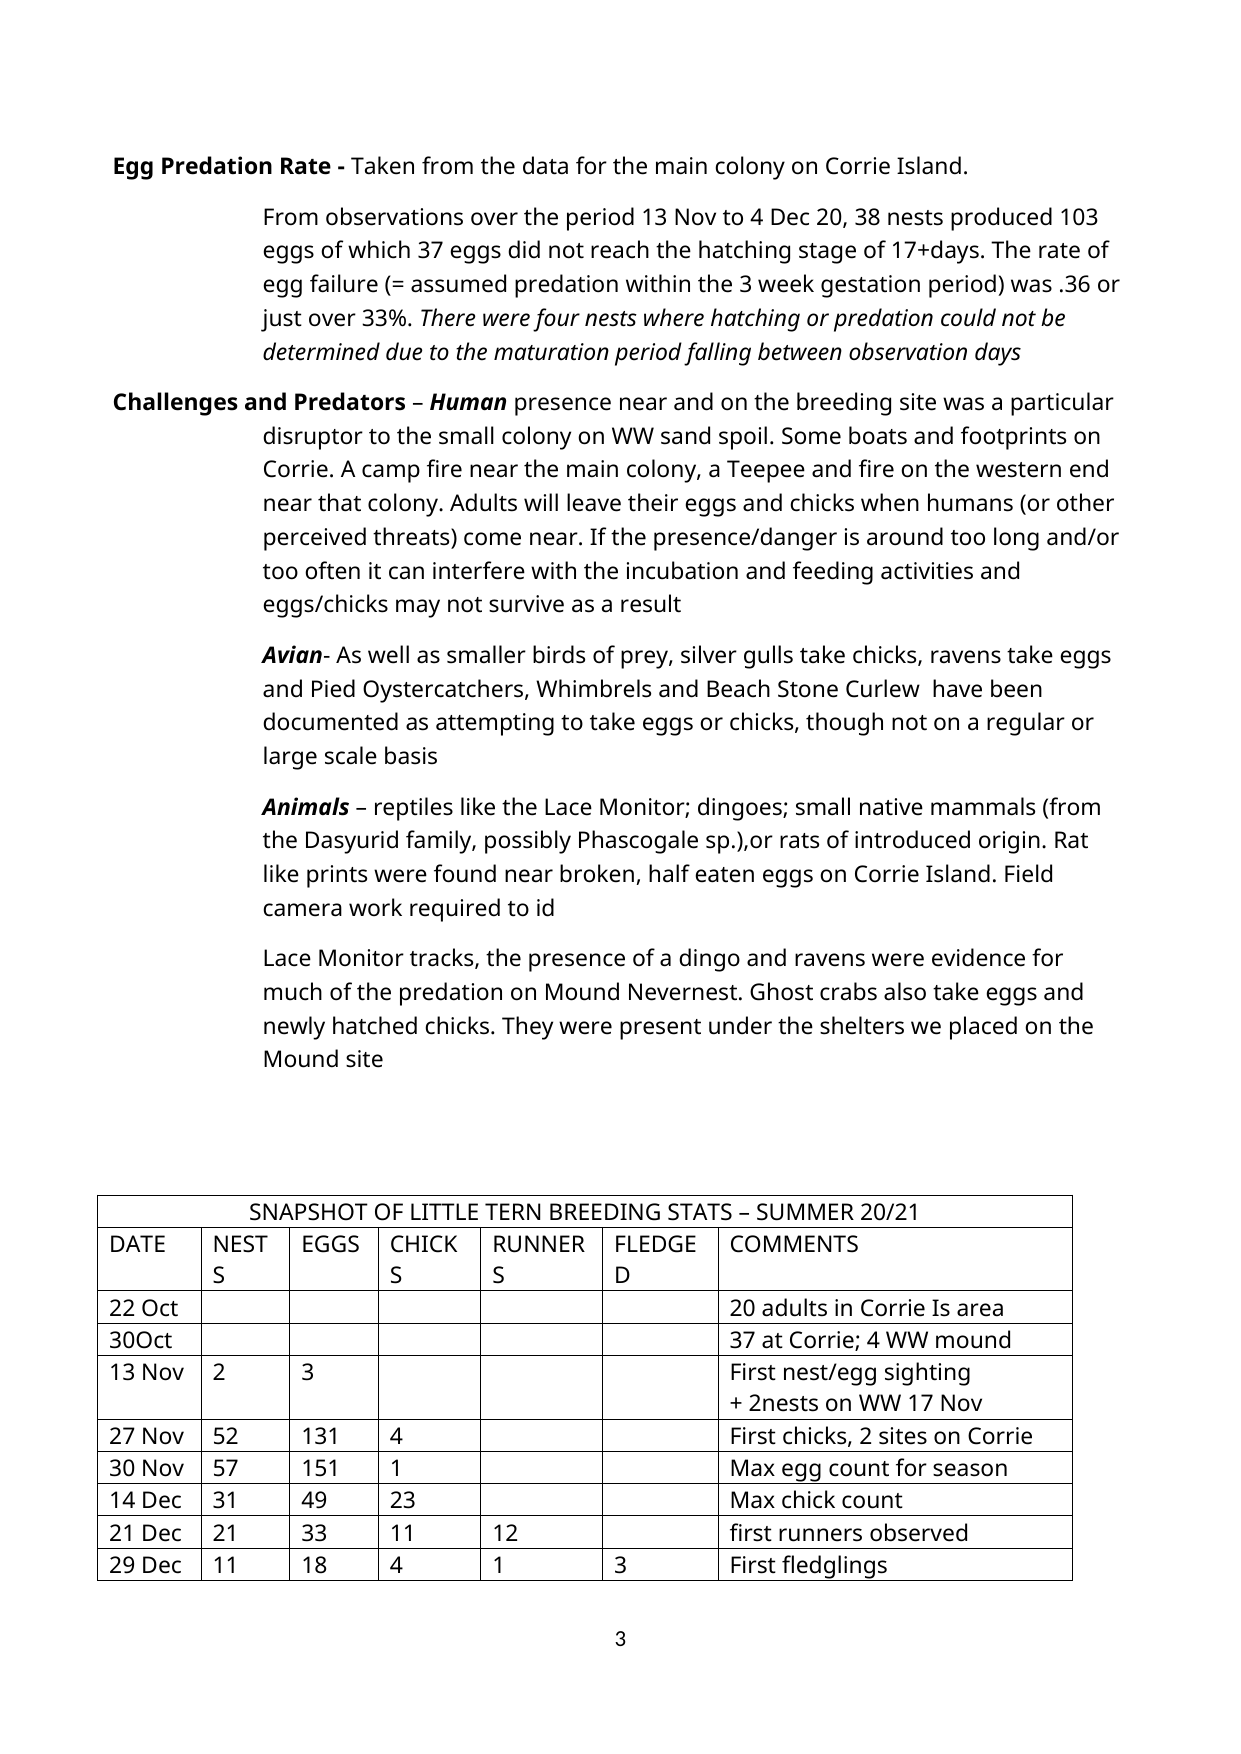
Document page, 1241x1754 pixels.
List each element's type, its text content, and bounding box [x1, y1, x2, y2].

table_cell 13 Nov [98, 1356, 201, 1418]
table_cell [202, 1291, 289, 1323]
table_cell COMMENTS [719, 1228, 1072, 1290]
table_cell [603, 1420, 718, 1451]
table_cell 21 [202, 1516, 289, 1548]
table_cell [290, 1324, 378, 1355]
text Challenges and Predators – Human presence near and on the breeding site was a particular disruptor to the small colony on WW sand spoil. Some boats and footprints on Corrie. A camp fire near the main colony, a Teepee and fire on the western end near that colony. Adults will leave their eggs and chicks when humans (or other perceived threats) come near. If the presence/danger is around too long and/or too often it can interfere with the incubation and feeding activities and eggs/chicks may not survive as a result [112, 386, 1128, 619]
table_cell 131 [290, 1420, 378, 1451]
table_cell 29 Dec [98, 1549, 201, 1580]
table_cell 33 [290, 1516, 378, 1548]
table_cell 30Oct [98, 1324, 201, 1355]
table_cell 3 [290, 1356, 378, 1418]
table_cell Max egg count for season [719, 1452, 1072, 1483]
table_cell 3 [603, 1549, 718, 1580]
table_cell [603, 1291, 718, 1323]
table_cell [481, 1356, 602, 1418]
table_cell [603, 1452, 718, 1483]
table_cell 12 [481, 1516, 602, 1548]
table_cell [379, 1291, 480, 1323]
table_cell 1 [379, 1452, 480, 1483]
table_cell First fledglings [719, 1549, 1072, 1580]
table_cell 2 [202, 1356, 289, 1418]
table_cell 20 adults in Corrie Is area [719, 1291, 1072, 1323]
table_cell EGGS [290, 1228, 378, 1290]
text From observations over the period 13 Nov to 4 Dec 20, 38 nests produced 103 eggs of which 37 eggs did not reach the hatching stage of 17+days. The rate of egg failure (= assumed predation within the 3 week gestation period) was .36 or just over 33%. There were four nests where hatching or predation could not be determined due to the maturation period falling between observation days [112, 200, 1128, 367]
table_cell 30 Nov [98, 1452, 201, 1483]
table_cell 57 [202, 1452, 289, 1483]
table_cell [603, 1484, 718, 1515]
table_cell 23 [379, 1484, 480, 1515]
table_cell 18 [290, 1549, 378, 1580]
table_cell [202, 1324, 289, 1355]
table_cell first runners observed [719, 1516, 1072, 1548]
text Avian- As well as smaller birds of prey, silver gulls take chicks, ravens take eggs and Pied Oystercatchers, Whimbrels and Beach Stone Curlew have been documented as attempting to take eggs or chicks, though not on a regular or large scale basis [112, 639, 1128, 771]
table_cell 22 Oct [98, 1291, 201, 1323]
table_cell RUNNERS [481, 1228, 602, 1290]
table_cell [603, 1356, 718, 1418]
table_cell [379, 1356, 480, 1418]
table_cell [481, 1324, 602, 1355]
table_cell 4 [379, 1549, 480, 1580]
table_cell 11 [379, 1516, 480, 1548]
table_cell [603, 1324, 718, 1355]
table_cell [481, 1452, 602, 1483]
table_cell 52 [202, 1420, 289, 1451]
table_cell NESTS [202, 1228, 289, 1290]
table_cell Max chick count [719, 1484, 1072, 1515]
table_cell DATE [98, 1228, 201, 1290]
table_cell 37 at Corrie; 4 WW mound [719, 1324, 1072, 1355]
table_cell [481, 1291, 602, 1323]
table_cell 14 Dec [98, 1484, 201, 1515]
table_cell 151 [290, 1452, 378, 1483]
text Egg Predation Rate - Taken from the data for the main colony on Corrie Island. [112, 150, 1128, 181]
text Lace Monitor tracks, the presence of a dingo and ravens were evidence for much of the predation on Mound Nevernest. Ghost crabs also take eggs and newly hatched chicks. They were present under the shelters we placed on the Mound site [262, 942, 1128, 1074]
table_cell 31 [202, 1484, 289, 1515]
table_cell FLEDGED [603, 1228, 718, 1290]
table_cell [481, 1420, 602, 1451]
table_cell 49 [290, 1484, 378, 1515]
table_cell 11 [202, 1549, 289, 1580]
table_cell [481, 1484, 602, 1515]
table_cell CHICKS [379, 1228, 480, 1290]
table_cell 27 Nov [98, 1420, 201, 1451]
table_cell 4 [379, 1420, 480, 1451]
table_cell First chicks, 2 sites on Corrie [719, 1420, 1072, 1451]
table_cell [379, 1324, 480, 1355]
table_cell 1 [481, 1549, 602, 1580]
table_cell First nest/egg sighting + 2nests on WW 17 Nov [719, 1356, 1072, 1418]
table_cell [290, 1291, 378, 1323]
table_header SNAPSHOT OF LITTLE TERN BREEDING STATS – SUMMER 20/21 [98, 1196, 1072, 1227]
table_cell [603, 1516, 718, 1548]
text Animals – reptiles like the Lace Monitor; dingoes; small native mammals (from the Dasyurid family, possibly Phascogale sp.),or rats of introduced origin. Rat like prints were found near broken, half eaten eggs on Corrie Island. Field camera work required to id [112, 790, 1128, 923]
table_cell 21 Dec [98, 1516, 201, 1548]
